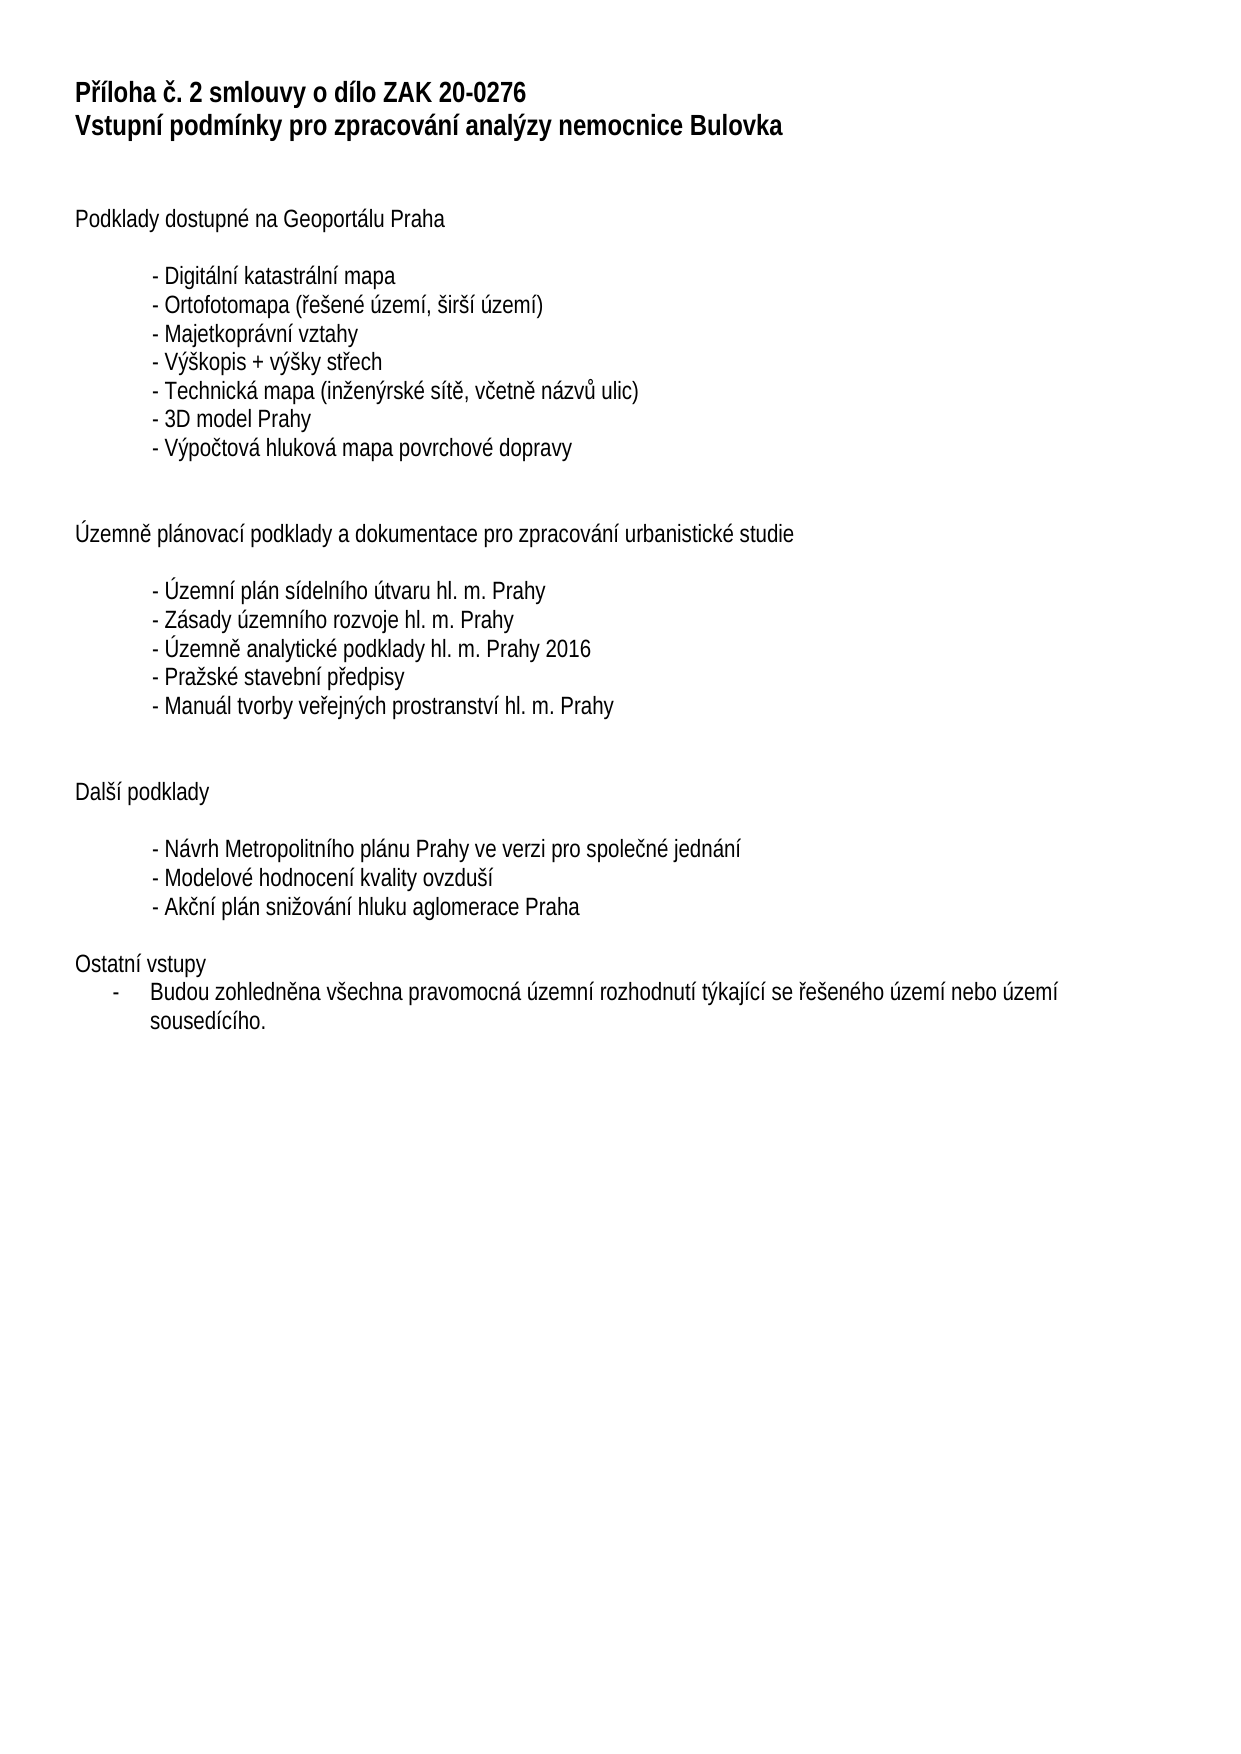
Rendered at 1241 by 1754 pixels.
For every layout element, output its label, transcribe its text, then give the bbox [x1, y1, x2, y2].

text - Pražské stavební předpisy [152, 662, 1165, 691]
text - Územně analytické podklady hl. m. Prahy 2016 [152, 634, 1165, 662]
text - Výškopis + výšky střech [152, 347, 1165, 376]
text Ostatní vstupy [75, 949, 1165, 977]
text sousedícího. [150, 1006, 1165, 1035]
text - Manuál tvorby veřejných prostranství hl. m. Prahy [152, 691, 1165, 719]
text - Zásady územního rozvoje hl. m. Prahy [152, 605, 1165, 634]
text - Akční plán snižování hluku aglomerace Praha [152, 891, 1165, 920]
text - Výpočtová hluková mapa povrchové dopravy [152, 433, 1165, 462]
text - 3D model Prahy [152, 404, 1165, 433]
text - Územní plán sídelního útvaru hl. m. Prahy [152, 576, 1165, 605]
text Územně plánovací podklady a dokumentace pro zpracování urbanistické studie [75, 519, 1165, 548]
list Budou zohledněna všechna pravomocná územní rozhodnutí týkající se řešeného území nebo území [112, 977, 1165, 1006]
text Podklady dostupné na Geoportálu Praha [75, 204, 1165, 233]
text Příloha č. 2 smlouvy o dílo ZAK 20-0276 [75, 75, 1165, 108]
text - Digitální katastrální mapa [152, 261, 1165, 290]
text - Modelové hodnocení kvality ovzduší [152, 863, 1165, 891]
text - Ortofotomapa (řešené území, širší území) [152, 290, 1165, 318]
text - Návrh Metropolitního plánu Prahy ve verzi pro společné jednání [152, 834, 1165, 863]
text Vstupní podmínky pro zpracování analýzy nemocnice Bulovka [75, 108, 1165, 142]
text - Technická mapa (inženýrské sítě, včetně názvů ulic) [152, 376, 1165, 404]
text - Majetkoprávní vztahy [152, 318, 1165, 347]
text Další podklady [75, 777, 1165, 806]
